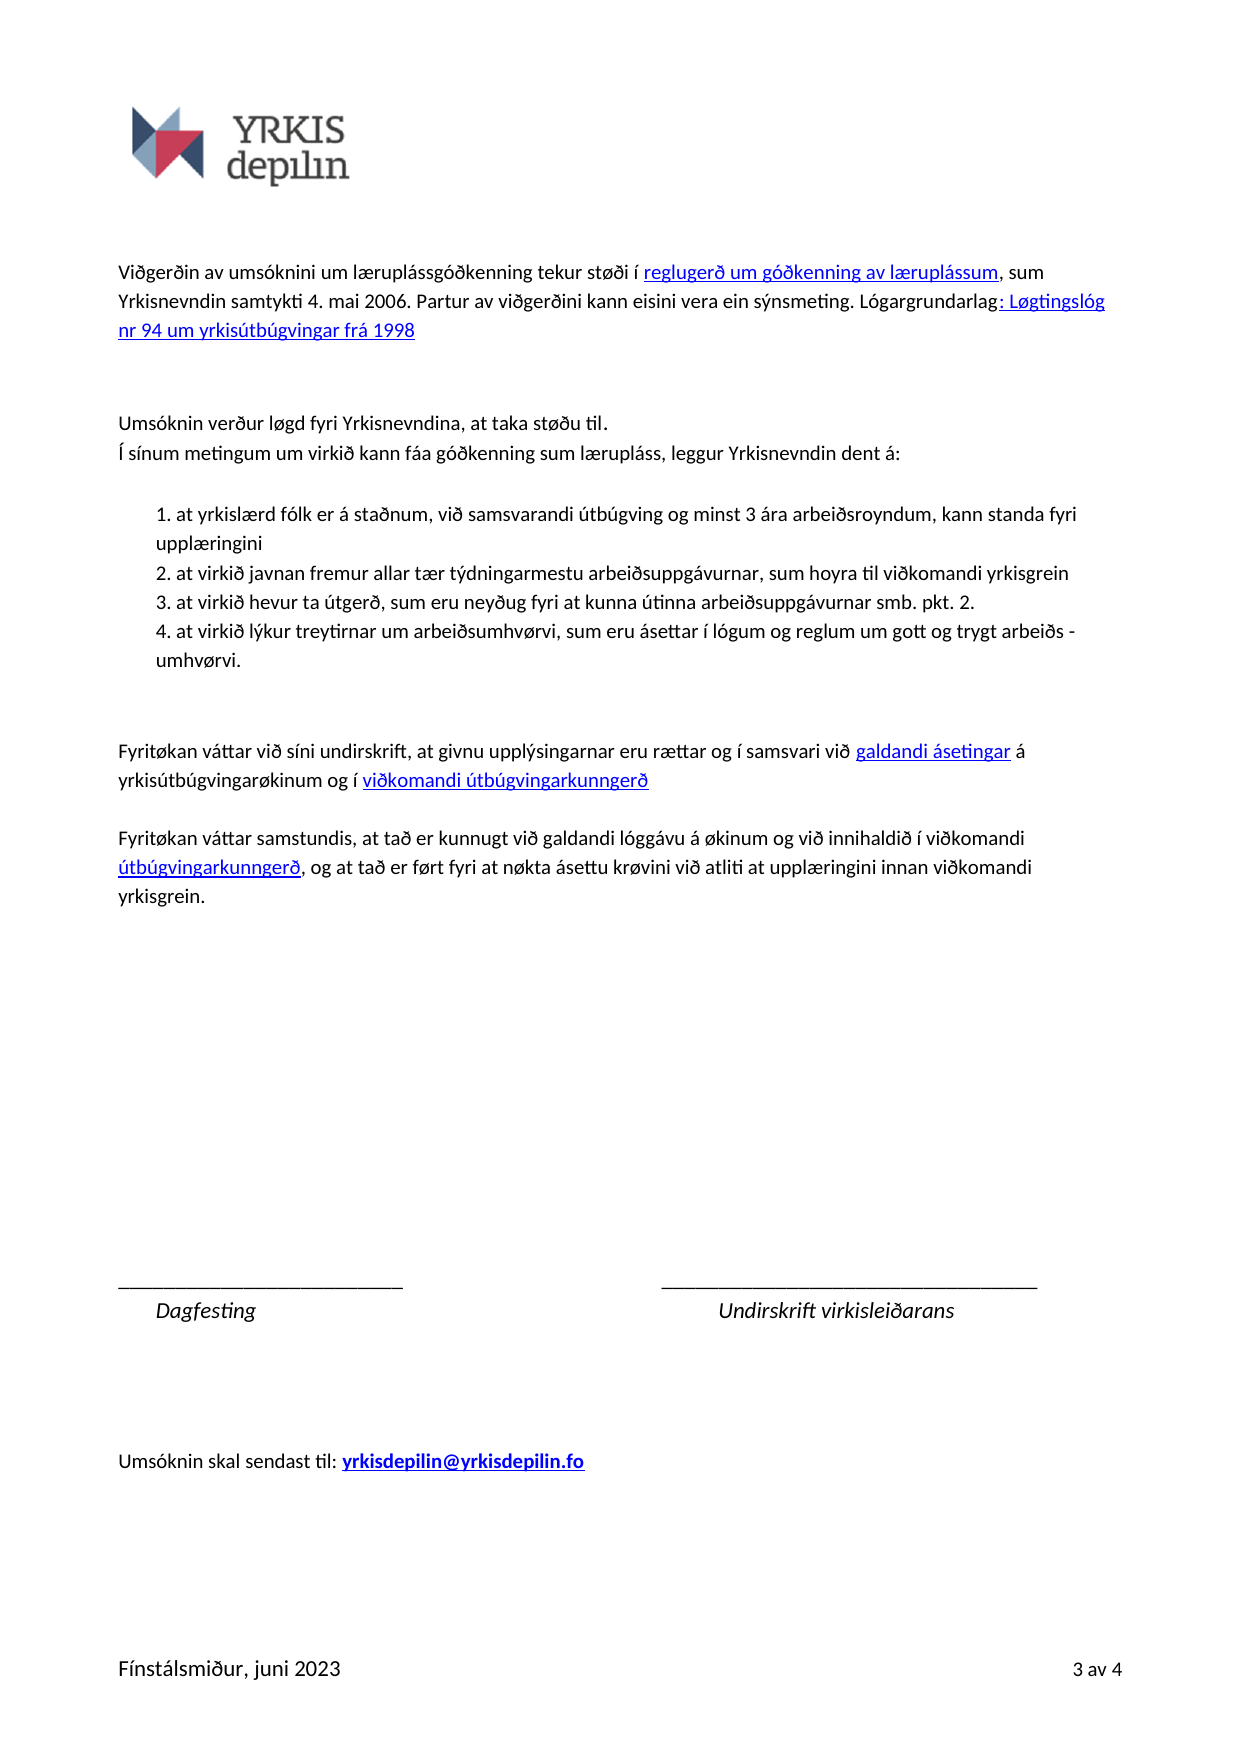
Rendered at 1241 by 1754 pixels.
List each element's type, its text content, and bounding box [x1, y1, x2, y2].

text nr 94 um yrkisútbúgvingar frá 1998 [118, 317, 1122, 343]
text _________________________ _________________________________ Dagfesting Undirskrift virkisleiðarans [118, 1264, 1122, 1324]
text yrkisgrein. [118, 884, 1122, 909]
text Fyritøkan váttar við síni undirskrift, at givnu upplýsingarnar eru rættar og í samsvari við galdandi ásetingar á [118, 738, 1122, 763]
text Yrkisnevndin samtykti 4. mai 2006. Partur av viðgerðini kann eisini vera ein sýnsmeting. Lógargrundarlag: Løgtingslóg [118, 288, 1122, 314]
text Viðgerðin av umsóknini um læruplássgóðkenning tekur støði í reglugerð um góðkenning av læruplássum, sum [118, 259, 1122, 284]
text Umsóknin skal sendast til: yrkisdepilin@yrkisdepilin.fo [118, 1448, 1122, 1473]
text Í sínum metingum um virkið kann fáa góðkenning sum lærupláss, leggur Yrkisnevndin dent á: [118, 440, 1122, 466]
text Umsóknin verður løgd fyri Yrkisnevndina, at taka støðu til. [118, 408, 1122, 436]
text 4. at virkið lýkur treytirnar um arbeiðsumhvørvi, sum eru ásettar í lógum og reglum um gott og trygt arbeiðs - umhvørvi. [156, 618, 1122, 673]
text 2. at virkið javnan fremur allar tær týdningarmestu arbeiðsuppgávurnar, sum hoyra til viðkomandi yrkisgrein [156, 560, 1122, 585]
text Fyritøkan váttar samstundis, at tað er kunnugt við galdandi lóggávu á økinum og við innihaldið í viðkomandi [118, 825, 1122, 851]
text útbúgvingarkunngerð, og at tað er ført fyri at nøkta ásettu krøvini við atliti at upplæringini innan viðkomandi [118, 854, 1122, 880]
text yrkisútbúgvingarøkinum og í viðkomandi útbúgvingarkunngerð [118, 767, 1122, 792]
picture [118, 83, 363, 206]
text 1. at yrkislærd fólk er á staðnum, við samsvarandi útbúgving og minst 3 ára arbeiðsroyndum, kann standa fyri upplæringini [156, 501, 1122, 556]
text 3. at virkið hevur ta útgerð, sum eru neyðug fyri at kunna útinna arbeiðsuppgávurnar smb. pkt. 2. [156, 589, 1122, 614]
